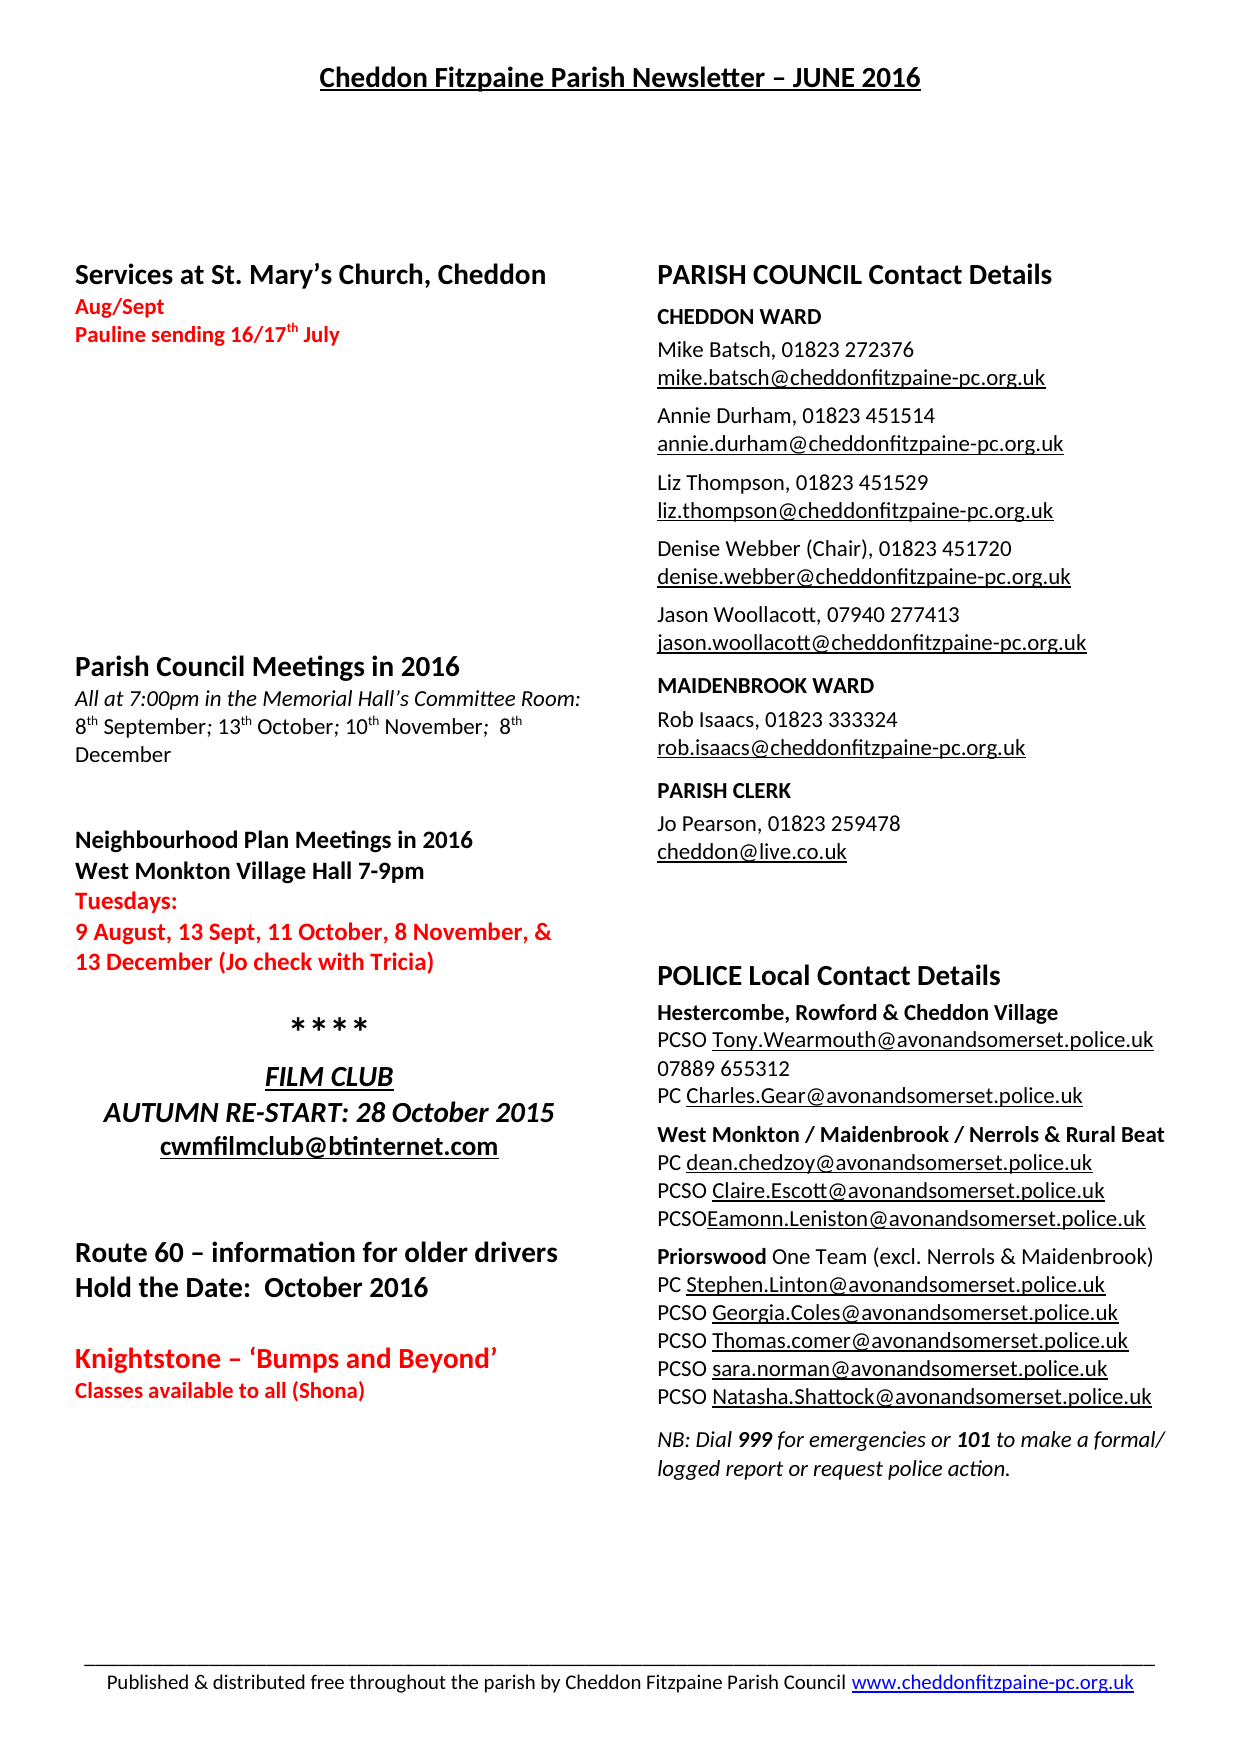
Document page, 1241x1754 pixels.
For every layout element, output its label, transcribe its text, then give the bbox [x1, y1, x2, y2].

text PARISH CLERK [657, 776, 1165, 804]
text Denise Webber (Chair), 01823 451720 denise.webber@cheddonfitzpaine-pc.org.uk [657, 534, 1165, 590]
text PC Stephen.Linton@avonandsomerset.police.uk [657, 1270, 1165, 1298]
text Rob Isaacs, 01823 333324 rob.isaacs@cheddonfitzpaine-pc.org.uk [657, 705, 1165, 761]
text PCSO Natasha.Shattock@avonandsomerset.police.uk [657, 1382, 1165, 1410]
text Classes available to all (Shona) [75, 1376, 583, 1404]
text cheddon@live.co.uk [657, 837, 1165, 865]
text PCSO sara.norman@avonandsomerset.police.uk [657, 1354, 1165, 1382]
text Jo Pearson, 01823 259478 [657, 809, 1165, 837]
text NB: Dial 999 for emergencies or 101 to make a formal/ logged report or request police action. [657, 1426, 1165, 1482]
text Neighbourhood Plan Meetings in 2016 [75, 824, 583, 855]
text PCSO Georgia.Coles@avonandsomerset.police.uk [657, 1298, 1165, 1326]
text Annie Durham, 01823 451514 annie.durham@cheddonfitzpaine-pc.org.uk [657, 402, 1165, 458]
text cwmfilmclub@btinternet.com [75, 1129, 583, 1162]
text Knightstone – ‘Bumps and Beyond’ [75, 1341, 583, 1376]
text 9 August, 13 Sept, 11 October, 8 November, & 13 December (Jo check with Tricia) [75, 916, 583, 977]
text POLICE Local Contact Details [657, 957, 1165, 992]
text PCSO Thomas.comer@avonandsomerset.police.uk [657, 1326, 1165, 1354]
text Aug/Sept [75, 292, 583, 320]
text FILM CLUB [75, 1058, 583, 1094]
text Mike Batsch, 01823 272376 mike.batsch@cheddonfitzpaine-pc.org.uk [657, 335, 1165, 391]
text Jason Woollacott, 07940 277413 jason.woollacott@cheddonfitzpaine-pc.org.uk [657, 600, 1165, 656]
text Route 60 – information for older drivers [75, 1234, 583, 1269]
text PARISH COUNCIL Contact Details [657, 256, 1165, 292]
text PCSOEamonn.Leniston@avonandsomerset.police.uk [657, 1204, 1165, 1232]
text PCSO Claire.Escott@avonandsomerset.police.uk [657, 1176, 1165, 1204]
text CHEDDON WARD [657, 302, 1165, 330]
text Parish Council Meetings in 2016 [75, 648, 583, 684]
text Priorswood One Team (excl. Nerrols & Maidenbrook) [657, 1242, 1165, 1270]
text Liz Thompson, 01823 451529 liz.thompson@cheddonfitzpaine-pc.org.uk [657, 468, 1165, 524]
text Services at St. Mary’s Church, Cheddon [75, 256, 583, 292]
text West Monkton Village Hall 7-9pm [75, 855, 583, 885]
text Pauline sending 16/17th July [75, 320, 583, 348]
text PC Charles.Gear@avonandsomerset.police.uk [657, 1082, 1165, 1110]
text Hestercombe, Rowford & Cheddon Village [657, 998, 1165, 1026]
text **** [75, 1007, 583, 1058]
text AUTUMN RE-START: 28 October 2015 [75, 1094, 583, 1129]
text West Monkton / Maidenbrook / Nerrols & Rural Beat [657, 1120, 1165, 1148]
text MAIDENBROOK WARD [657, 672, 1165, 700]
text All at 7:00pm in the Memorial Hall’s Committee Room: 8th September; 13th October; 10th November; 8th December [75, 684, 583, 768]
text Tuesdays: [75, 885, 583, 916]
text PC dean.chedzoy@avonandsomerset.police.uk [657, 1148, 1165, 1176]
text Hold the Date: October 2016 [75, 1269, 583, 1305]
text PCSO Tony.Wearmouth@avonandsomerset.police.uk 07889 655312 [657, 1026, 1165, 1082]
